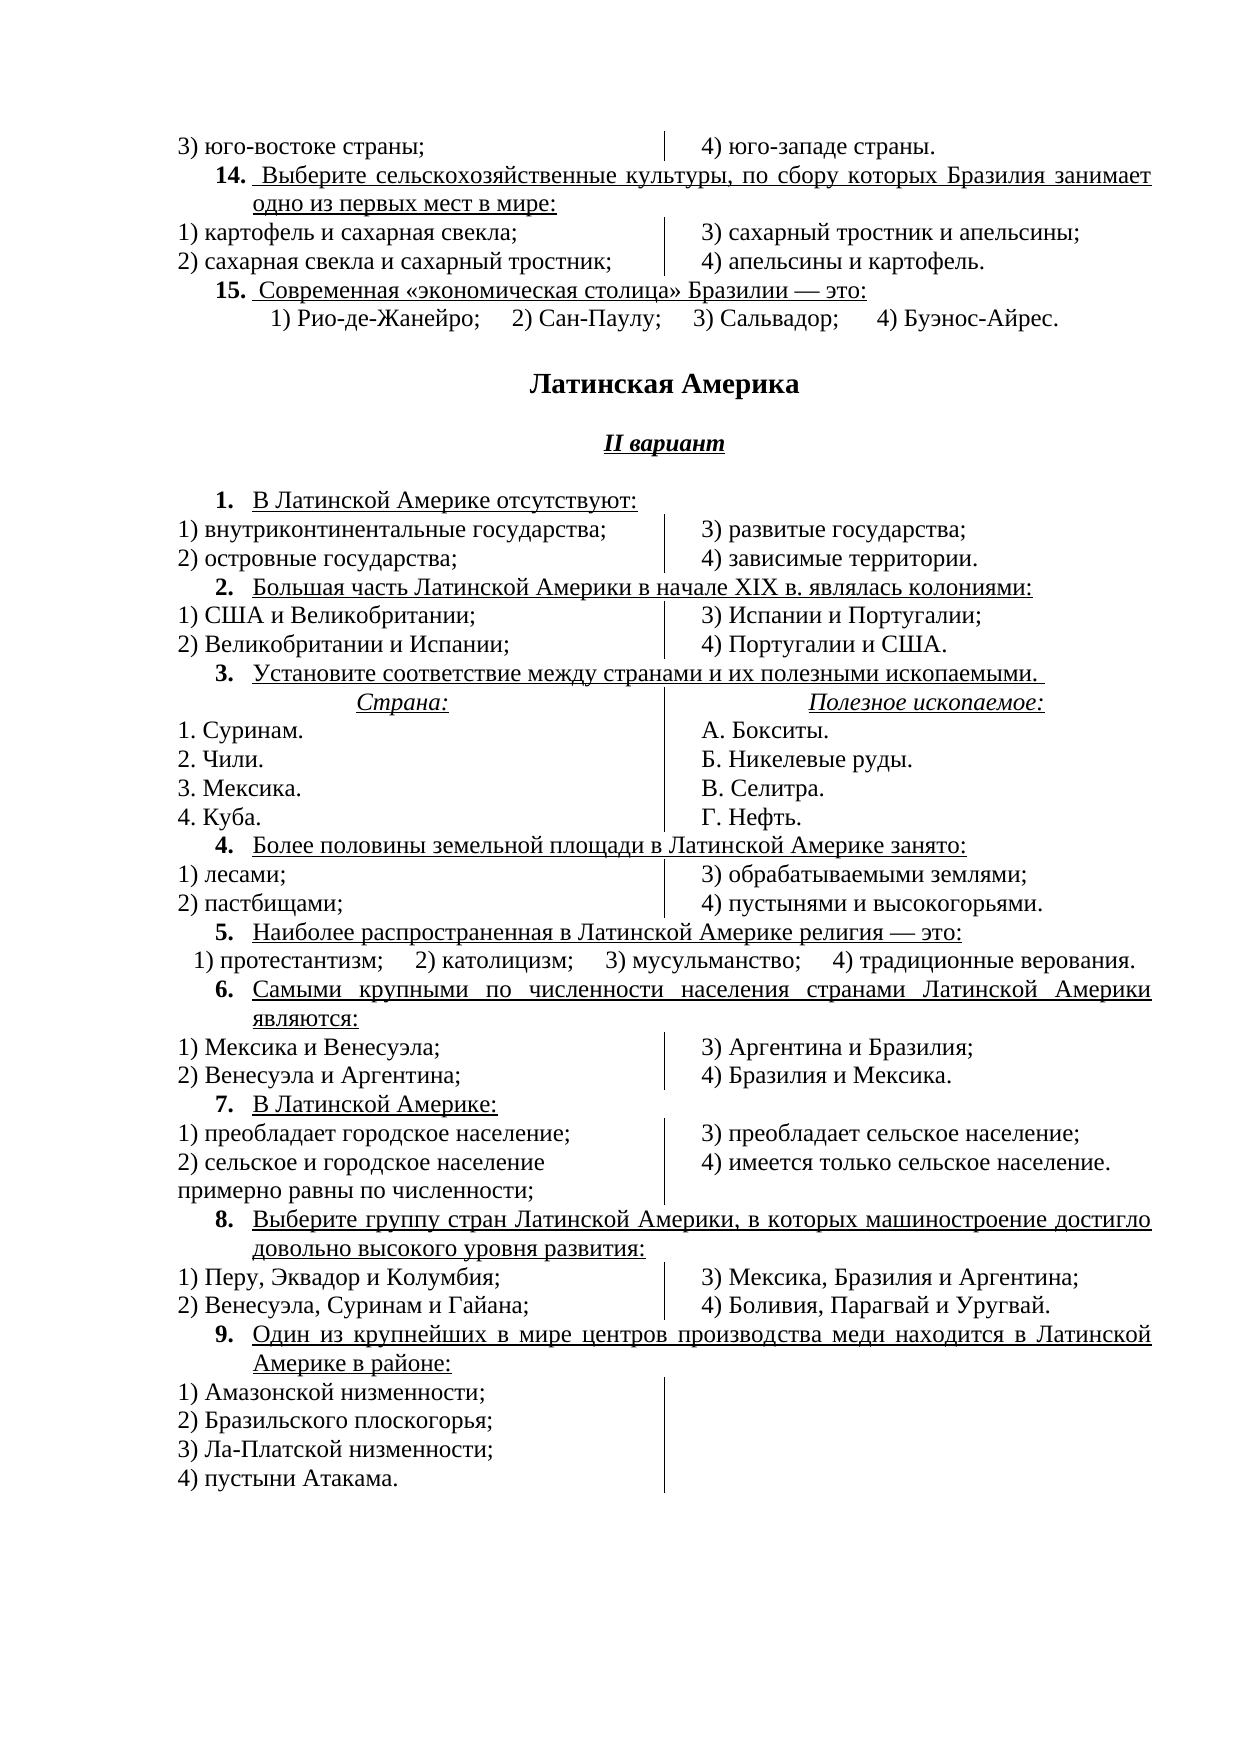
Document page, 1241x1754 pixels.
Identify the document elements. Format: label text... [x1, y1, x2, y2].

list Современная «экономическая столица» Бразилии — это: [215, 275, 1152, 303]
text Страна: [177, 687, 627, 716]
text 2. Чили. [177, 744, 627, 773]
text 1. Суринам. [177, 716, 627, 744]
list Наиболее распространенная в Латинской Америке религия — это: [215, 917, 1152, 946]
text 1) лесами; [177, 859, 627, 888]
text II вариант [177, 428, 1152, 457]
text 4) Боливия, Парагвай и Уругвай. [701, 1291, 1152, 1319]
text 4) пустынями и высокогорьями. [701, 888, 1152, 917]
text 4) зависимые территории. [701, 543, 1152, 572]
text 3. Мексика. [177, 773, 627, 802]
text 3) сахарный тростник и апельсины; [701, 217, 1152, 246]
text 4) имеется только сельское население. [701, 1147, 1152, 1176]
text 3) Мексика, Бразилия и Аргентина; [701, 1262, 1152, 1291]
text 3) Аргентина и Бразилия; [701, 1032, 1152, 1061]
text 1) Мексика и Венесуэла; [177, 1032, 627, 1061]
text 3) обрабатываемыми землями; [701, 859, 1152, 888]
text 1) протестантизм; 2) католицизм; 3) мусульманство; 4) традиционные верования. [177, 946, 1152, 974]
text 4. Куба. [177, 802, 627, 831]
list Установите соответствие между странами и их полезными ископаемыми. [215, 658, 1152, 687]
text 3) Испании и Португалии; [701, 601, 1152, 629]
text 1) Рио-де-Жанейро; 2) Сан-Паулу; 3) Сальвадор; 4) Буэнос-Айрес. [177, 303, 1152, 332]
text А. Бокситы. [701, 716, 1152, 744]
text 3) Ла-Платской низменности; [177, 1434, 627, 1463]
list В Латинской Америке: [215, 1089, 1152, 1118]
text Б. Никелевые руды. [701, 744, 1152, 773]
text 4) пустыни Атакама. [177, 1463, 627, 1492]
text 1) преобладает городское население; [177, 1118, 627, 1147]
text 1) картофель и сахарная свекла; [177, 217, 627, 246]
list Большая часть Латинской Америки в начале XIX в. являлась колониями: [215, 572, 1152, 601]
text 2) островные государства; [177, 543, 627, 572]
text В. Селитра. [701, 773, 1152, 802]
list В Латинской Америке отсутствуют: [215, 486, 1152, 514]
text 4) Португалии и США. [701, 629, 1152, 658]
text 2) Венесуэла и Аргентина; [177, 1061, 627, 1089]
text 3) юго-востоке страны; [177, 131, 627, 160]
text 2) сельское и городское население примерно равны по численности; [177, 1147, 627, 1204]
text 4) юго-западе страны. [701, 131, 1152, 160]
text 1) Амазонской низменности; [177, 1377, 627, 1406]
text 2) Великобритании и Испании; [177, 629, 627, 658]
list Выберите сельскохозяйственные культуры, по сбору которых Бразилия занимает одно из первых мест в мире: [215, 160, 1152, 217]
text 3) преобладает сельское население; [701, 1118, 1152, 1147]
text 2) Венесуэла, Суринам и Гайана; [177, 1291, 627, 1319]
text Полезное ископаемое: [701, 687, 1152, 716]
text 4) Бразилия и Мексика. [701, 1061, 1152, 1089]
list Один из крупнейших в мире центров производства меди находится в Латинской Америке в районе: [215, 1319, 1152, 1377]
text 1) США и Великобритании; [177, 601, 627, 629]
text Латинская Америка [177, 366, 1152, 399]
text Г. Нефть. [701, 802, 1152, 831]
text 4) апельсины и картофель. [701, 246, 1152, 275]
list Самыми крупными по численности населения странами Латинской Америки являются: [215, 974, 1152, 1032]
text 2) пастбищами; [177, 888, 627, 917]
text 2) сахарная свекла и сахарный тростник; [177, 246, 627, 275]
text 3) развитые государства; [701, 514, 1152, 543]
text 2) Бразильского плоскогорья; [177, 1406, 627, 1434]
list Более половины земельной площади в Латинской Америке занято: [215, 831, 1152, 859]
text 1) внутриконтинентальные государства; [177, 514, 627, 543]
list Выберите группу стран Латинской Америки, в которых машиностроение достигло довольно высокого уровня развития: [215, 1204, 1152, 1262]
text 1) Перу, Эквадор и Колумбия; [177, 1262, 627, 1291]
